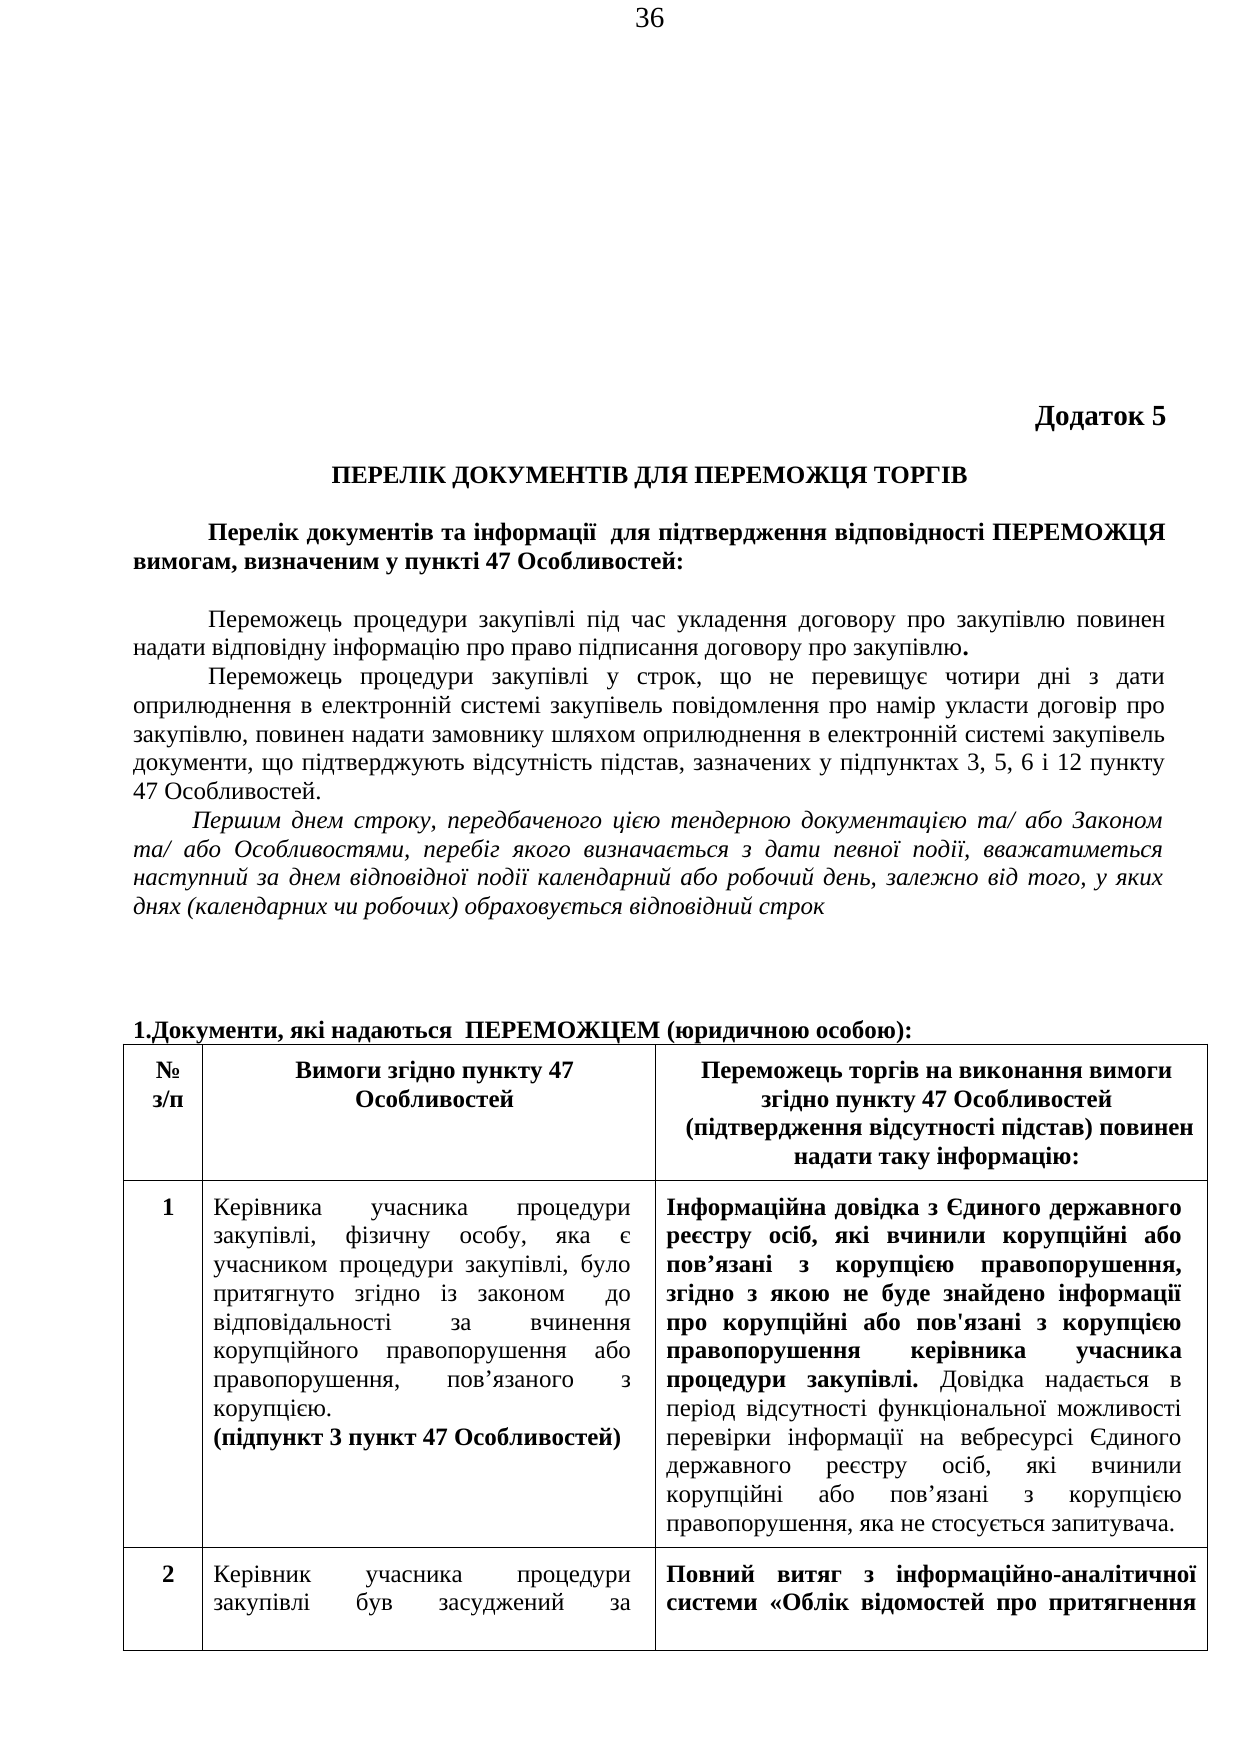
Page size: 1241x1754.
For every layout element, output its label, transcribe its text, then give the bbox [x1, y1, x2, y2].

text Переможець процедури закупівлі під час укладення договору про закупівлю повинен надати відповідну інформацію про право підписання договору про закупівлю. [133, 604, 1166, 661]
table_header № з/п [124, 1045, 202, 1180]
table_cell Інформаційна довідка з Єдиного державного реєстру осіб, які вчинили корупційні або пов’язані з корупцією правопорушення, згідно з якою не буде знайдено інформації про корупційні або пов'язані з корупцією правопорушення керівника учасника процедури закупівлі. Довідка надається в період відсутності функціональної можливості перевірки інформації на вебресурсі Єдиного державного реєстру осіб, які вчинили корупційні або пов’язані з корупцією правопорушення, яка не стосується запитувача. [656, 1181, 1207, 1547]
text Першим днем строку, передбаченого цією тендерною документацією та/ або Законом та/ або Особливостями, перебіг якого визначається з дати певної події, вважатиметься наступний за днем відповідної події календарний або робочий день, залежно від того, у яких днях (календарних чи робочих) обраховується відповідний строк [133, 805, 1166, 920]
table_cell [656, 1548, 1207, 1649]
text 1.Документи, які надаються ПЕРЕМОЖЦЕМ (юридичною особою): [133, 1015, 1166, 1043]
text Додаток 5 [133, 398, 1166, 431]
table_header Вимоги згідно пункту 47 Особливостей [203, 1045, 655, 1180]
table_cell 2 [124, 1548, 202, 1649]
table_cell 1 [124, 1181, 202, 1547]
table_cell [203, 1548, 655, 1649]
text Переможець процедури закупівлі у строк, що не перевищує чотири дні з дати оприлюднення в електронній системі закупівель повідомлення про намір укласти договір про закупівлю, повинен надати замовнику шляхом оприлюднення в електронній системі закупівель документи, що підтверджують відсутність підстав, зазначених у підпунктах 3, 5, 6 і 12 пункту 47 Особливостей. [133, 661, 1166, 805]
text Перелік документів та інформації для підтвердження відповідності ПЕРЕМОЖЦЯ вимогам, визначеним у пункті 47 Особливостей: [133, 517, 1166, 575]
text ПЕРЕЛІК ДОКУМЕНТІВ ДЛЯ ПЕРЕМОЖЦЯ ТОРГІВ [133, 460, 1166, 489]
table_cell Керівника учасника процедури закупівлі, фізичну особу, яка є учасником процедури закупівлі, було притягнуто згідно із законом до відповідальності за вчинення корупційного правопорушення або правопорушення, пов’язаного з корупцією. (підпункт 3 пункт 47 Особливостей) [203, 1181, 655, 1547]
table_header Переможець торгів на виконання вимоги згідно пункту 47 Особливостей (підтвердження відсутності підстав) повинен надати таку інформацію: [656, 1045, 1207, 1180]
